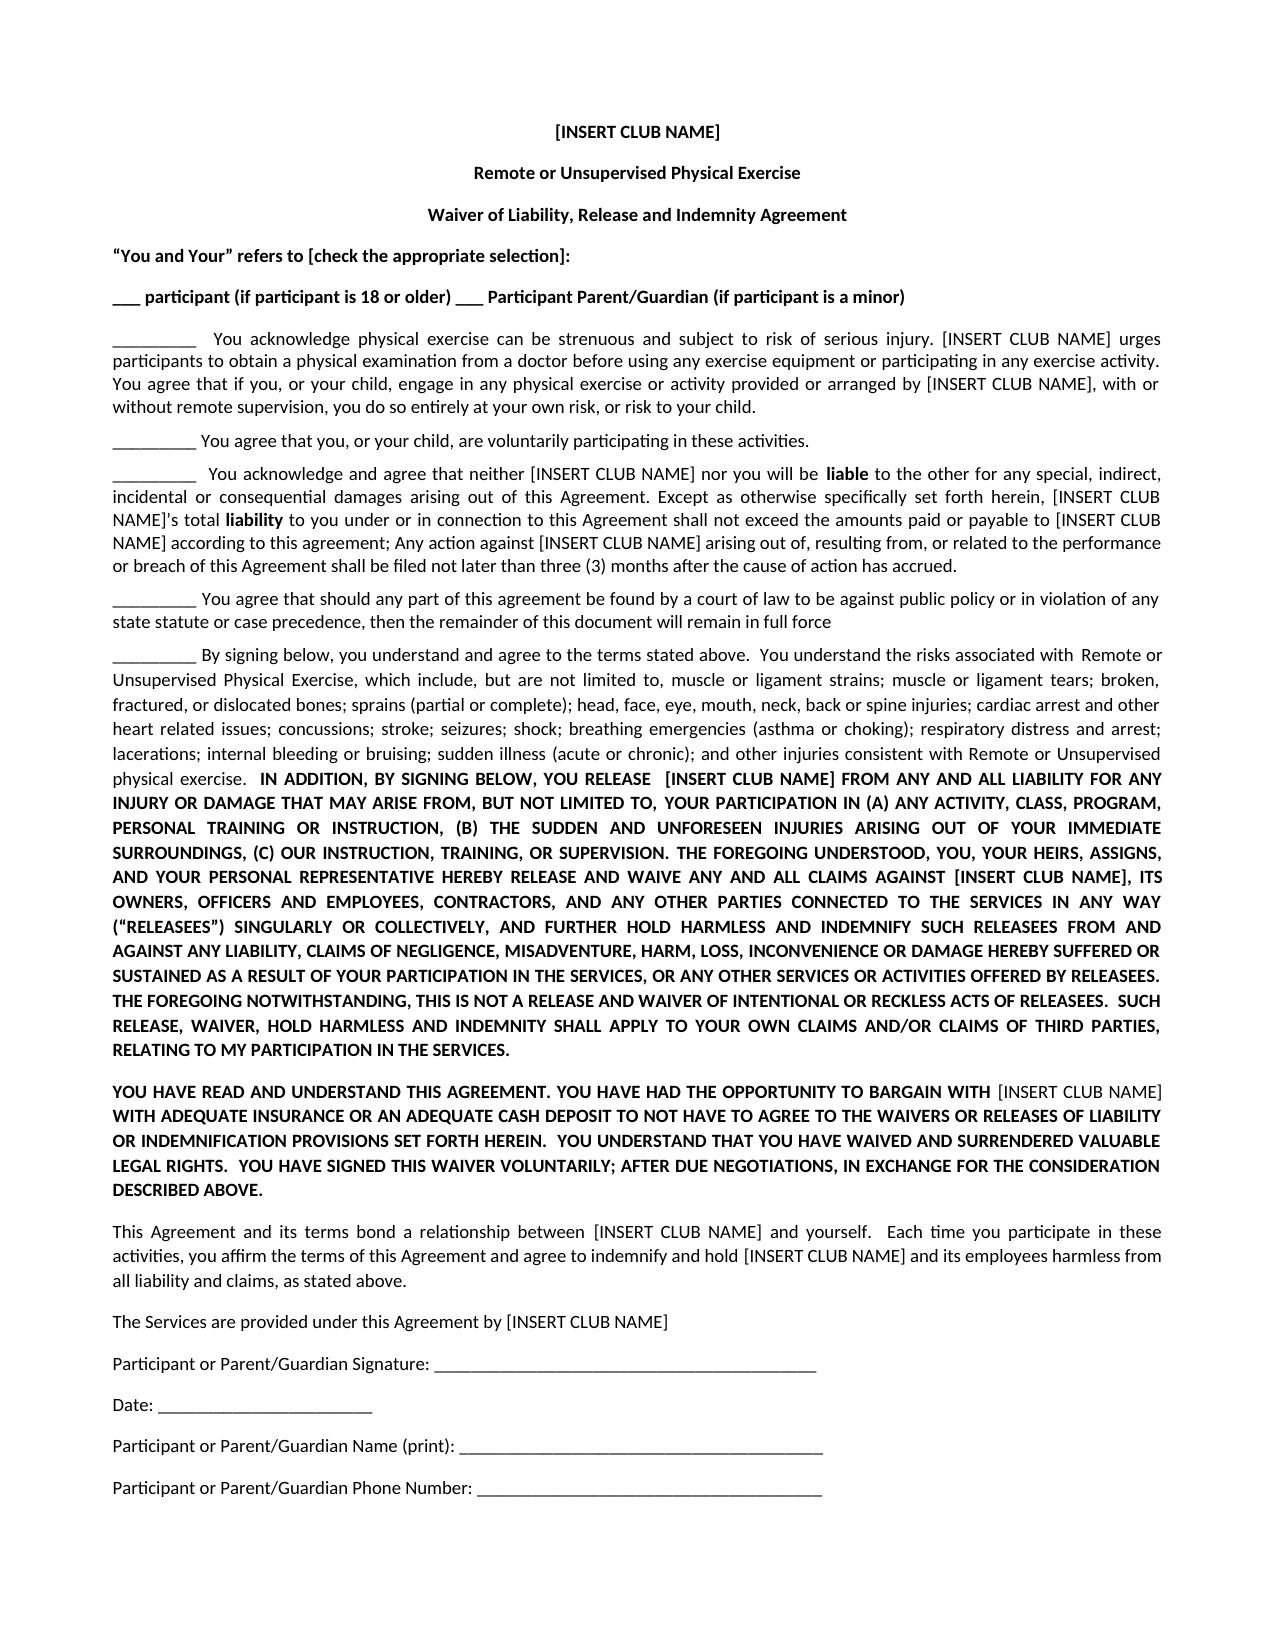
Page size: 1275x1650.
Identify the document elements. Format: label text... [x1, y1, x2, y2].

text ___ participant (if participant is 18 or older) ___ Participant Parent/Guardian (if participant is a minor) [112, 285, 1162, 308]
text Remote or Unsupervised Physical Exercise [112, 161, 1162, 184]
text Participant or Parent/Guardian Signature: _________________________________________ [112, 1352, 1162, 1375]
text _________ You agree that you, or your child, are voluntarily participating in these activities. [112, 429, 1162, 452]
text YOU HAVE READ AND UNDERSTAND THIS AGREEMENT. YOU HAVE HAD THE OPPORTUNITY TO BARGAIN WITH [INSERT CLUB NAME] WITH ADEQUATE INSURANCE OR AN ADEQUATE CASH DEPOSIT TO NOT HAVE TO AGREE TO THE WAIVERS OR RELEASES OF LIABILITY OR INDEMNIFICATION PROVISIONS SET FORTH HEREIN. YOU UNDERSTAND THAT YOU HAVE WAIVED AND SURRENDERED VALUABLE LEGAL RIGHTS. YOU HAVE SIGNED THIS WAIVER VOLUNTARILY; AFTER DUE NEGOTIATIONS, IN EXCHANGE FOR THE CONSIDERATION DESCRIBED ABOVE. [112, 1080, 1162, 1201]
text “You and Your” refers to [check the appropriate selection]: [112, 244, 1162, 267]
text This Agreement and its terms bond a relationship between [INSERT CLUB NAME] and yourself. Each time you participate in these activities, you affirm the terms of this Agreement and agree to indemnify and hold [INSERT CLUB NAME] and its employees harmless from all liability and claims, as stated above. [112, 1220, 1162, 1292]
text [INSERT CLUB NAME] [112, 120, 1162, 143]
text _________ You acknowledge physical exercise can be strenuous and subject to risk of serious injury. [INSERT CLUB NAME] urges participants to obtain a physical examination from a doctor before using any exercise equipment or participating in any exercise activity. You agree that if you, or your child, engage in any physical exercise or activity provided or arranged by [INSERT CLUB NAME], with or without remote supervision, you do so entirely at your own risk, or risk to your child. [112, 327, 1162, 418]
text Participant or Parent/Guardian Phone Number: _____________________________________ [112, 1476, 1162, 1499]
text Participant or Parent/Guardian Name (print): _______________________________________ [112, 1435, 1162, 1458]
text _________ You acknowledge and agree that neither [INSERT CLUB NAME] nor you will be liable to the other for any special, indirect, incidental or consequential damages arising out of this Agreement. Except as otherwise specifically set forth herein, [INSERT CLUB NAME]’s total liability to you under or in connection to this Agreement shall not exceed the amounts paid or payable to [INSERT CLUB NAME] according to this agreement; Any action against [INSERT CLUB NAME] arising out of, resulting from, or related to the performance or breach of this Agreement shall be filed not later than three (3) months after the cause of action has accrued. [112, 462, 1162, 577]
text Date: _______________________ [112, 1393, 1162, 1416]
text _________ You agree that should any part of this agreement be found by a court of law to be against public policy or in violation of any state statute or case precedence, then the remainder of this document will remain in full force [112, 587, 1162, 633]
text The Services are provided under this Agreement by [INSERT CLUB NAME] [112, 1311, 1162, 1333]
text Waiver of Liability, Release and Indemnity Agreement [112, 203, 1162, 226]
text _________ By signing below, you understand and agree to the terms stated above. You understand the risks associated with Remote or Unsupervised Physical Exercise, which include, but are not limited to, muscle or ligament strains; muscle or ligament tears; broken, fractured, or dislocated bones; sprains (partial or complete); head, face, eye, mouth, neck, back or spine injuries; cardiac arrest and other heart related issues; concussions; stroke; seizures; shock; breathing emergencies (asthma or choking); respiratory distress and arrest; lacerations; internal bleeding or bruising; sudden illness (acute or chronic); and other injuries consistent with Remote or Unsupervised physical exercise. IN ADDITION, BY SIGNING BELOW, YOU RELEASE [INSERT CLUB NAME] FROM ANY AND ALL LIABILITY FOR ANY INJURY OR DAMAGE THAT MAY ARISE FROM, BUT NOT LIMITED TO, YOUR PARTICIPATION IN (A) ANY ACTIVITY, CLASS, PROGRAM, PERSONAL TRAINING OR INSTRUCTION, (B) THE SUDDEN AND UNFORESEEN INJURIES ARISING OUT OF YOUR IMMEDIATE SURROUNDINGS, (C) OUR INSTRUCTION, TRAINING, OR SUPERVISION. THE FOREGOING UNDERSTOOD, YOU, YOUR HEIRS, ASSIGNS, AND YOUR PERSONAL REPRESENTATIVE HEREBY RELEASE AND WAIVE ANY AND ALL CLAIMS AGAINST [INSERT CLUB NAME], ITS OWNERS, OFFICERS AND EMPLOYEES, CONTRACTORS, AND ANY OTHER PARTIES CONNECTED TO THE SERVICES IN ANY WAY (“RELEASEES”) SINGULARLY OR COLLECTIVELY, AND FURTHER HOLD HARMLESS AND INDEMNIFY SUCH RELEASEES FROM AND AGAINST ANY LIABILITY, CLAIMS OF NEGLIGENCE, MISADVENTURE, HARM, LOSS, INCONVENIENCE OR DAMAGE HEREBY SUFFERED OR SUSTAINED AS A RESULT OF YOUR PARTICIPATION IN THE SERVICES, OR ANY OTHER SERVICES OR ACTIVITIES OFFERED BY RELEASEES. THE FOREGOING NOTWITHSTANDING, THIS IS NOT A RELEASE AND WAIVER OF INTENTIONAL OR RECKLESS ACTS OF RELEASEES. SUCH RELEASE, WAIVER, HOLD HARMLESS AND INDEMNITY SHALL APPLY TO YOUR OWN CLAIMS AND/OR CLAIMS OF THIRD PARTIES, RELATING TO MY PARTICIPATION IN THE SERVICES. [112, 643, 1162, 1061]
